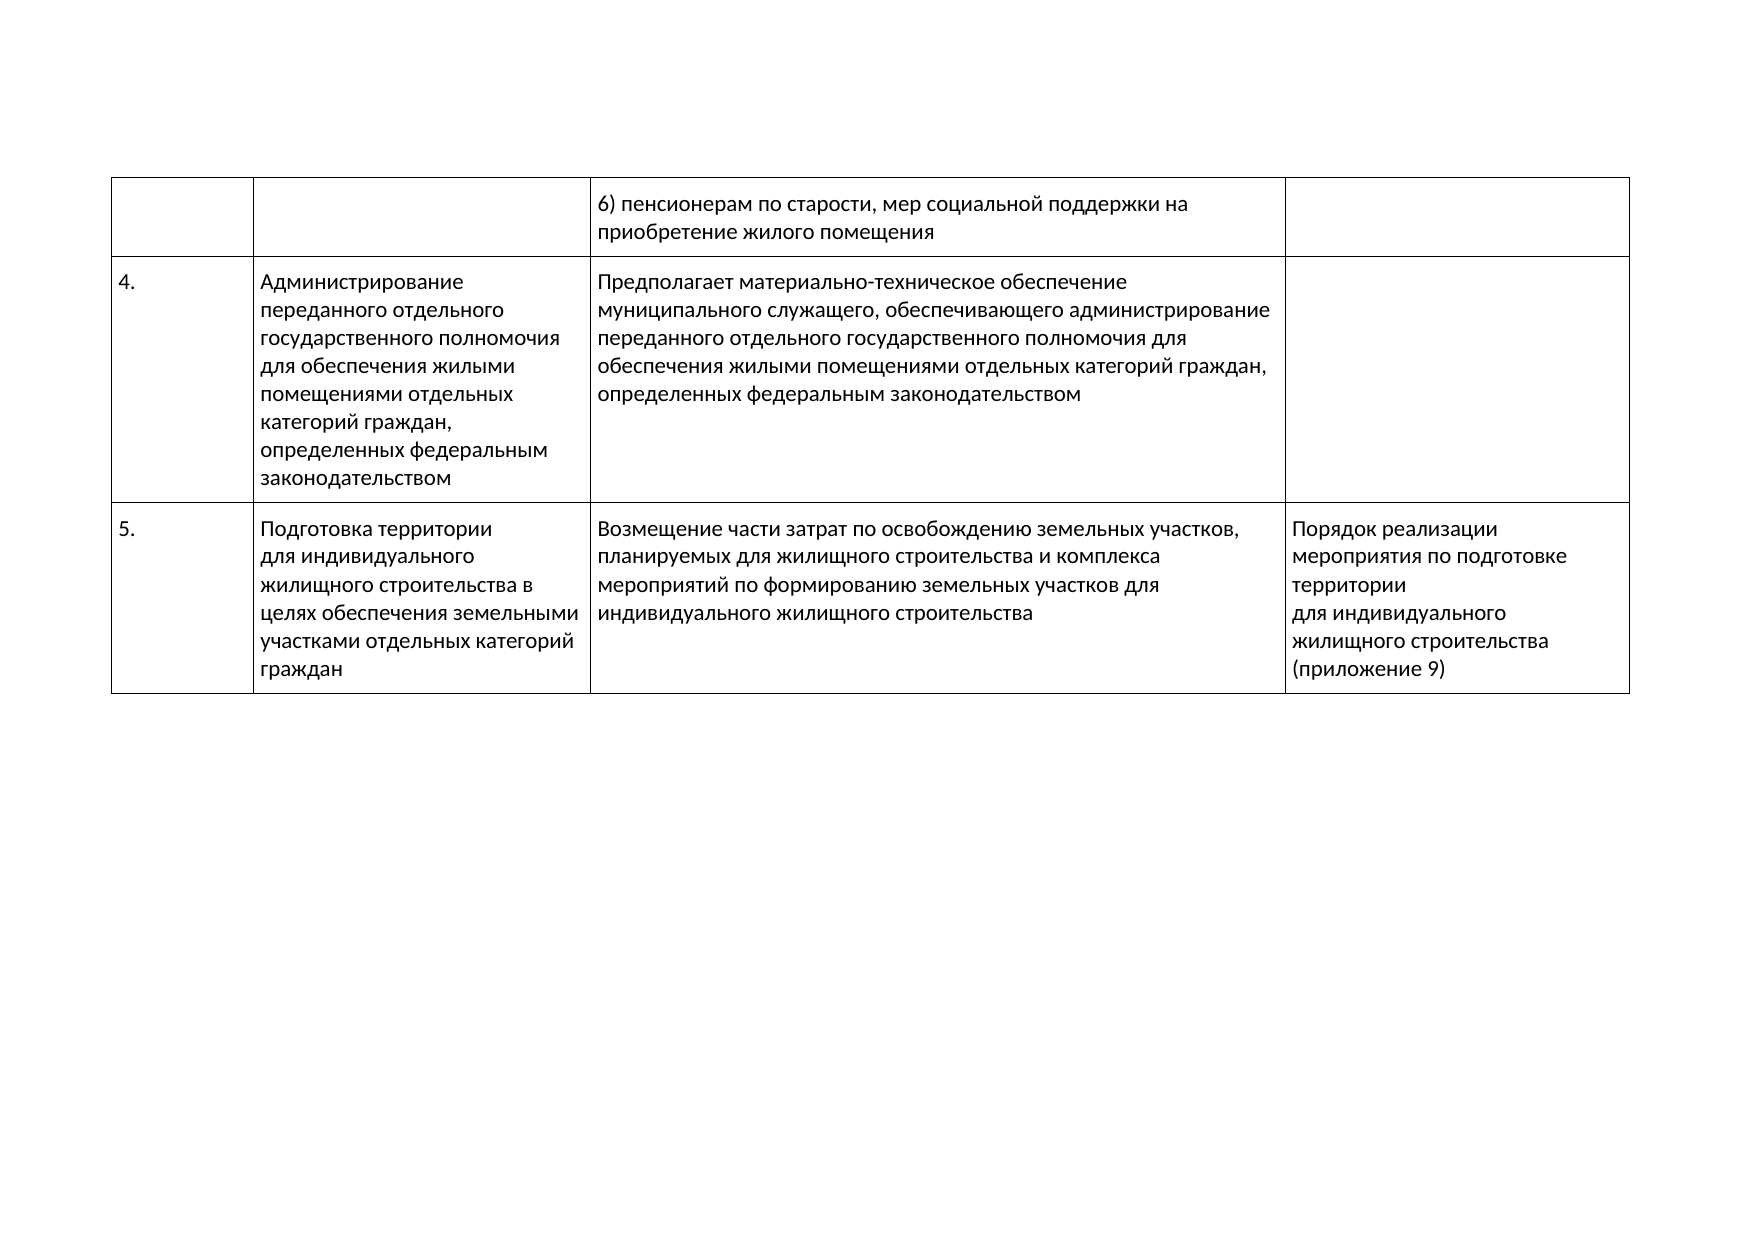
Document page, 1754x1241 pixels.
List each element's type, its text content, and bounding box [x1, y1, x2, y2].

table_cell [1286, 257, 1629, 502]
table_cell Предполагает материально-техническое обеспечение муниципального служащего, обеспечивающего администрирование переданного отдельного государственного полномочия для обеспечения жилыми помещениями отдельных категорий граждан, определенных федеральным законодательством [591, 257, 1285, 502]
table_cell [254, 178, 590, 256]
table_cell Подготовка территории для индивидуального жилищного строительства в целях обеспечения земельными участками отдельных категорий граждан [254, 503, 590, 692]
table_cell Возмещение части затрат по освобождению земельных участков, планируемых для жилищного строительства и комплекса мероприятий по формированию земельных участков для индивидуального жилищного строительства [591, 503, 1285, 692]
table_cell Порядок реализации мероприятия по подготовке территории для индивидуального жилищного строительства (приложение 9) [1286, 503, 1629, 692]
table_cell Администрирование переданного отдельного государственного полномочия для обеспечения жилыми помещениями отдельных категорий граждан, определенных федеральным законодательством [254, 257, 590, 502]
table_cell 4. [112, 257, 253, 502]
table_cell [1286, 178, 1629, 256]
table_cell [591, 178, 1285, 256]
table_cell 5. [112, 503, 253, 692]
table_cell 3. [112, 178, 253, 256]
